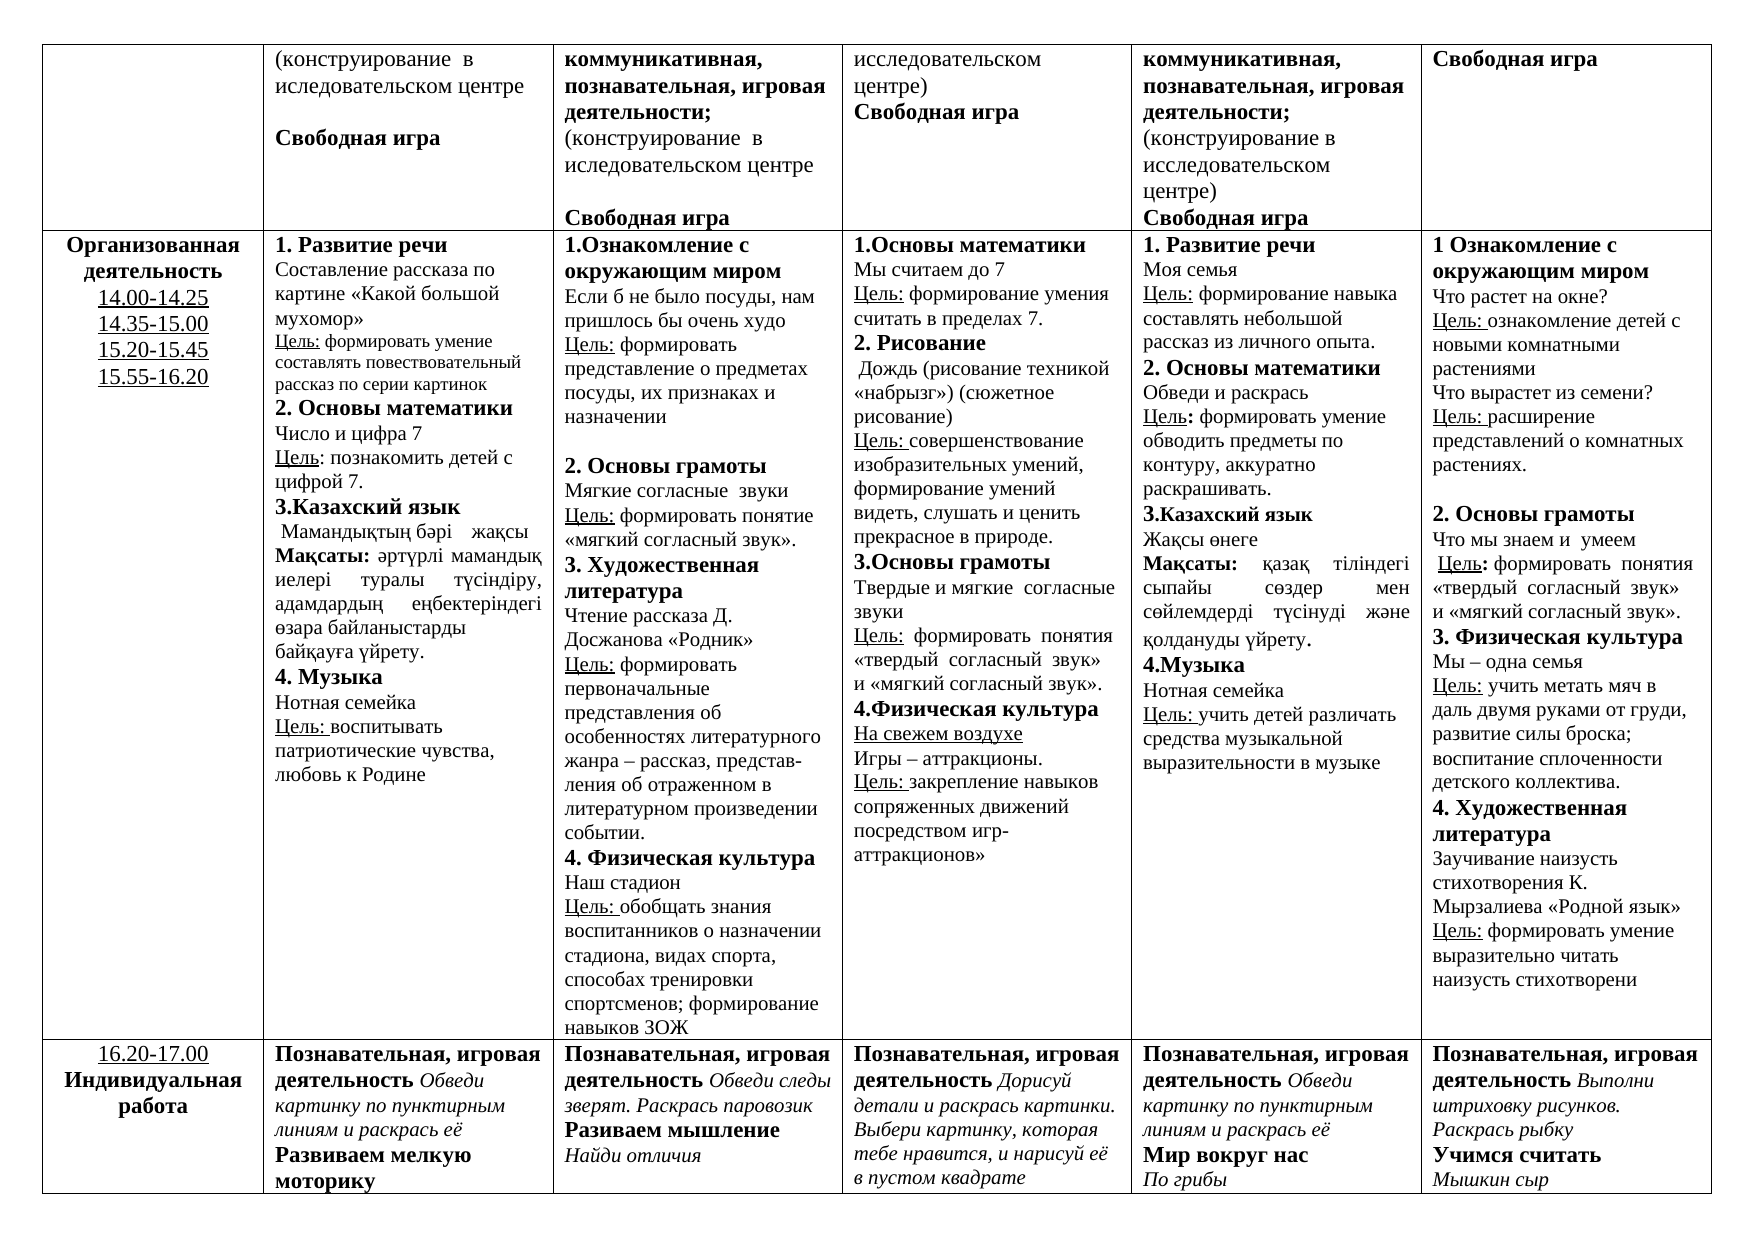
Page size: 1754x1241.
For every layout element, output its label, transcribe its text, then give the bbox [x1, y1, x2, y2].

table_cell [264, 1040, 553, 1193]
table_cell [1422, 45, 1711, 230]
table_cell Организованная деятельность 14.00-14.25 14.35-15.00 15.20-15.45 15.55-16.20 [43, 231, 263, 1039]
table_cell 1. Развитие речи Составление рассказа по картине «Какой большой мухомор» Цель: формировать умение составлять повествовательный рассказ по серии картинок 2. Основы математики Число и цифра 7 Цель: познакомить детей с цифрой 7. 3.Казахский язык Мамандықтың бәрі жақсы Мақсаты: әртүрлі мамандық иелері туралы түсіндіру, адамдардың еңбектеріндегі өзара байланыстарды байқауға үйрету. 4. Музыка Нотная семейка Цель: воспитывать патриотические чувства, любовь к Родине [264, 231, 553, 1039]
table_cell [264, 45, 553, 230]
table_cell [554, 1040, 842, 1193]
table_cell 1.Ознакомление с окружающим миром Если б не было посуды, нам пришлось бы очень худо Цель: формировать представление о предметах посуды, их признаках и назначении 2. Основы грамоты Мягкие согласные звуки Цель: формировать понятие «мягкий согласный звук». 3. Художественная литература Чтение рассказа Д. Досжанова «Родник» Цель: формировать первоначальные представления об особенностях литературного жанра – рассказ, представ- ления об отраженном в литературном произведении событии. 4. Физическая культура Наш стадион Цель: обобщать знания воспитанников о назначении стадиона, видах спорта, способах тренировки спортсменов; формирование навыков ЗОЖ [554, 231, 842, 1039]
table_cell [554, 45, 842, 230]
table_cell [43, 1040, 263, 1193]
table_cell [843, 1040, 1131, 1193]
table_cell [1132, 45, 1421, 230]
table_cell 1.Основы математики Мы считаем до 7 Цель: формирование умения считать в пределах 7. 2. Рисование Дождь (рисование техникой «набрызг») (сюжетное рисование) Цель: совершенствование изобразительных умений, формирование умений видеть, слушать и ценить прекрасное в природе. 3.Основы грамоты Твердые и мягкие согласные звуки Цель: формировать понятия «твердый согласный звук» и «мягкий согласный звук». 4.Физическая культура На свежем воздухе Игры – аттракционы. Цель: закрепление навыков сопряженных движений посредством игр-аттракционов» [843, 231, 1131, 1039]
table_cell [43, 45, 263, 230]
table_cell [843, 45, 1131, 230]
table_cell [1422, 1040, 1711, 1193]
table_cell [1132, 1040, 1421, 1193]
table_cell 1 Ознакомление с окружающим миром Что растет на окне? Цель: ознакомление детей с новыми комнатными растениями Что вырастет из семени? Цель: расширение представлений о комнатных растениях. 2. Основы грамоты Что мы знаем и умеем Цель: формировать понятия «твердый согласный звук» и «мягкий согласный звук». 3. Физическая культура Мы – одна семья Цель: учить метать мяч в даль двумя руками от груди, развитие силы броска; воспитание сплоченности детского коллектива. 4. Художественная литература Заучивание наизусть стихотворения К. Мырзалиева «Родной язык» Цель: формировать умение выразительно читать наизусть стихотворени [1422, 231, 1711, 1039]
table_cell 1. Развитие речи Моя семья Цель: формирование навыка составлять небольшой рассказ из личного опыта. 2. Основы математики Обведи и раскрась Цель: формировать умение обводить предметы по контуру, аккуратно раскрашивать. 3.Казахский язык Жақсы өнеге Мақсаты: қазақ тіліндегі сыпайы сөздер мен сөйлемдерді түсінуді және қолдануды үйрету. 4.Музыка Нотная семейка Цель: учить детей различать средства музыкальной выразительности в музыке [1132, 231, 1421, 1039]
